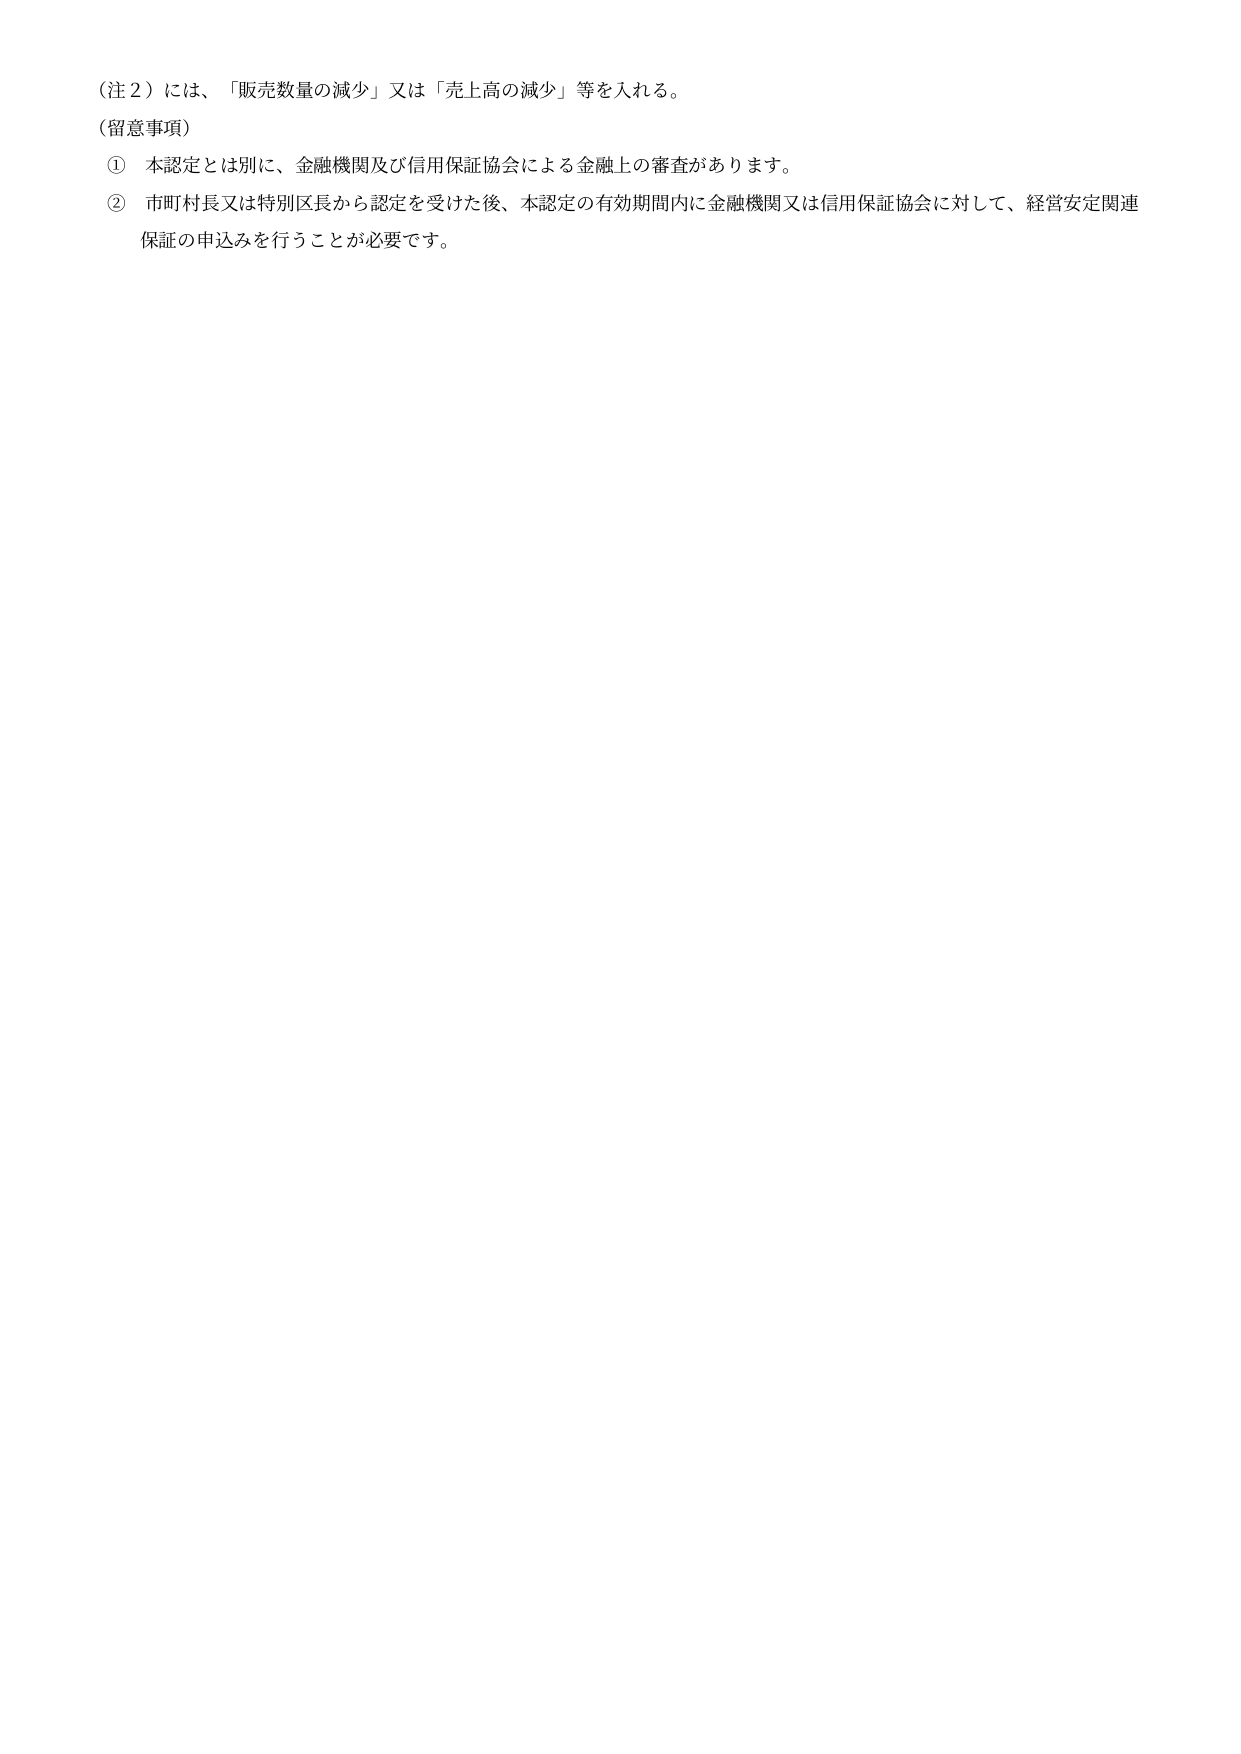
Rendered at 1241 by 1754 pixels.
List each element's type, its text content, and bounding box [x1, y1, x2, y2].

text ① 本認定とは別に、金融機関及び信用保証協会による金融上の審査があります。 [89, 146, 1152, 183]
text （注２）には、「販売数量の減少」又は「売上高の減少」等を入れる。 [89, 71, 1152, 108]
text ② 市町村長又は特別区長から認定を受けた後、本認定の有効期間内に金融機関又は信用保証協会に対して、経営安定関連保証の申込みを行うことが必要です。 [89, 183, 1152, 258]
text （留意事項） [89, 108, 1152, 146]
